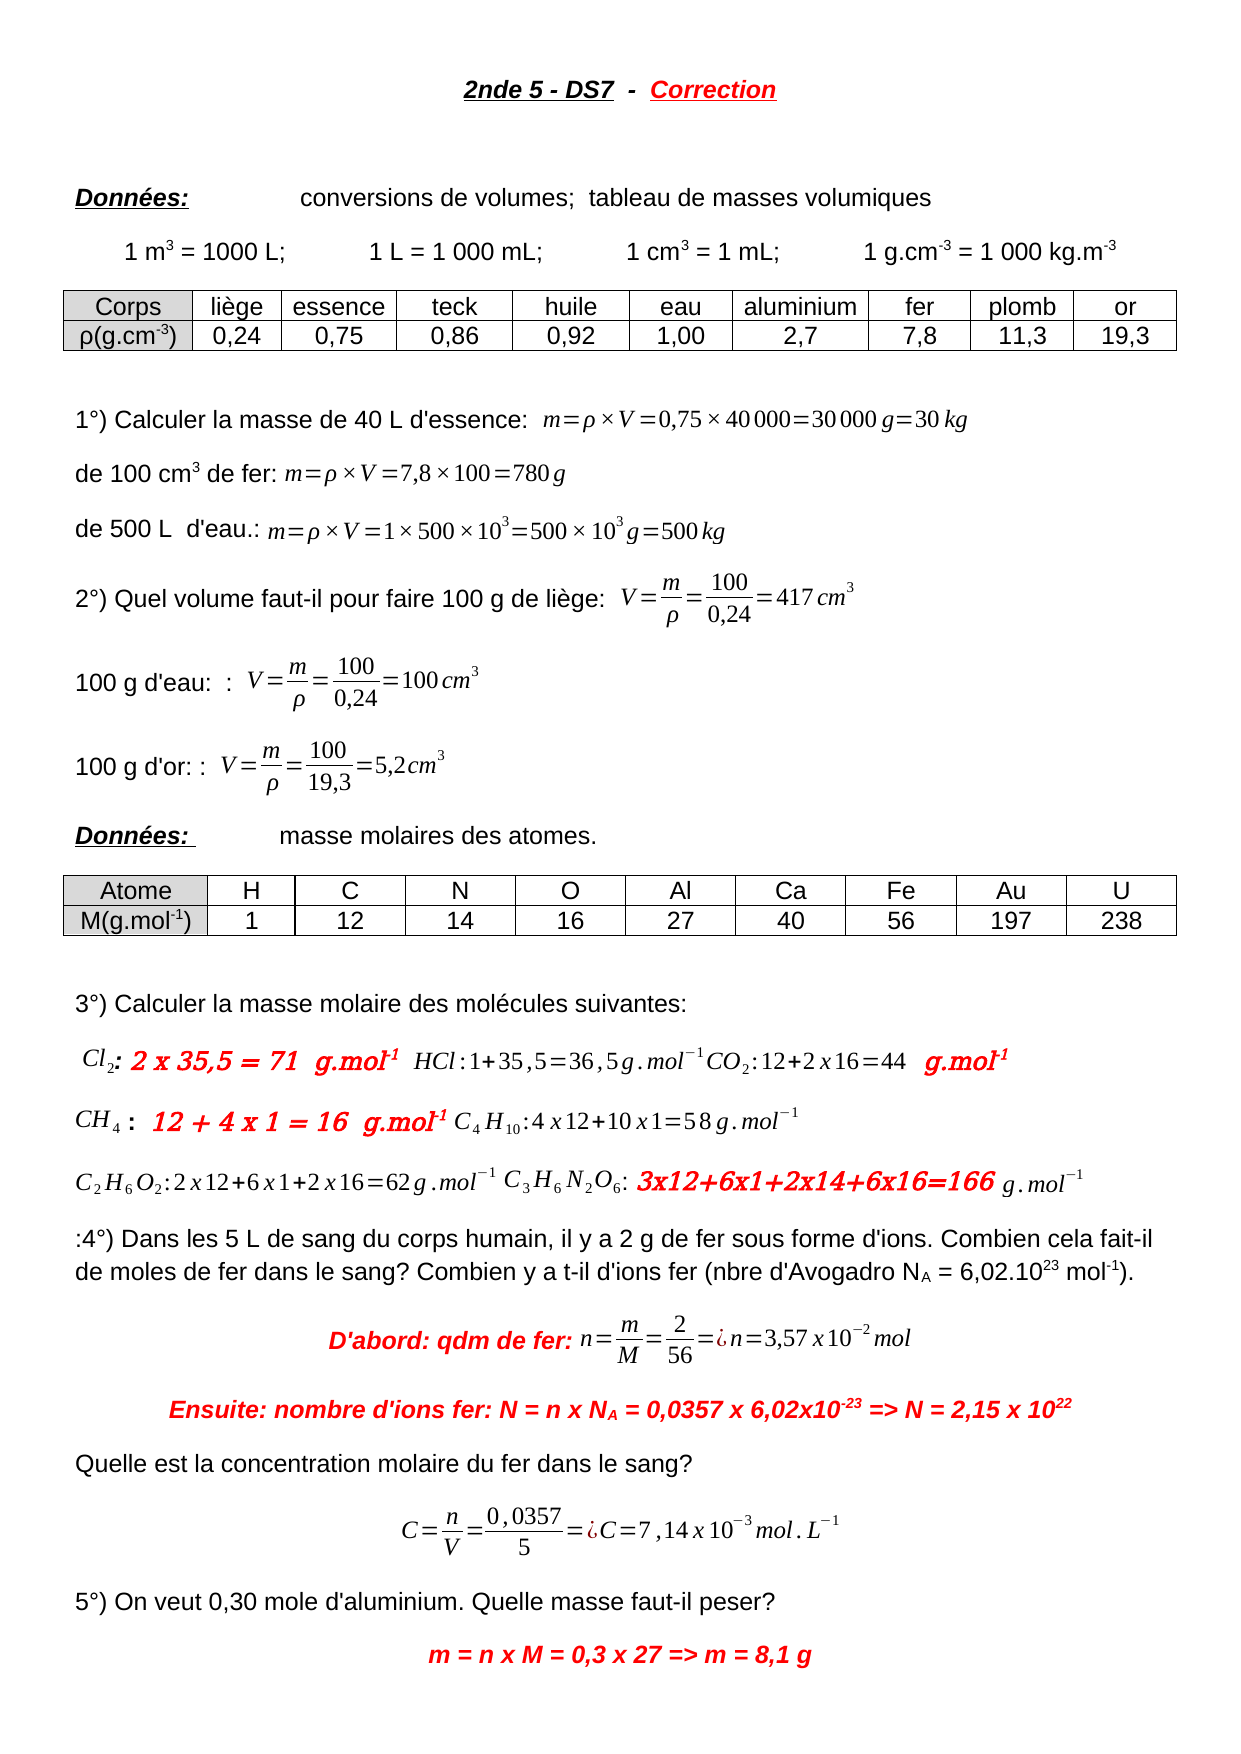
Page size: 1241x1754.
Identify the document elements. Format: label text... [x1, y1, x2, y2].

table_cell 14 [406, 906, 515, 934]
text Données: masse molaires des atomes. [75, 821, 1165, 850]
text :4°) Dans les 5 L de sang du corps humain, il y a 2 g de fer sous forme d'ions. Combien cela fait-il de moles de fer dans le sang? Combien y a t-il d'ions fer (nbre d'Avogadro NA = 6,02.1023 mol-1). [75, 1224, 1165, 1286]
table_header U [1067, 876, 1176, 905]
table_cell 0,86 [397, 321, 512, 350]
text 1 m3 = 1000 L; 1 L = 1 000 mL; 1 cm3 = 1 mL; 1 g.cm-3 = 1 000 kg.m-3 [75, 237, 1165, 265]
table_header Atome [64, 876, 207, 905]
text : 2 x 35,5 = 71 g.mol-1 g.mol-1 [75, 1043, 1165, 1078]
table_cell 1 [208, 906, 294, 934]
text de 500 L d'eau.: [75, 513, 1165, 544]
text 1°) Calculer la masse de 40 L d'essence: [75, 405, 1165, 434]
table_cell 0,92 [513, 321, 629, 350]
text Données: conversions de volumes; tableau de masses volumiques [75, 183, 1165, 211]
table_cell 197 [957, 906, 1066, 934]
table_header Al [626, 876, 735, 905]
text 100 g d'or: : [75, 737, 1165, 796]
table_cell 0,75 [282, 321, 396, 350]
table_header aluminium [733, 291, 868, 320]
text Quelle est la concentration molaire du fer dans le sang? [75, 1449, 1165, 1477]
table_cell 1,00 [630, 321, 732, 350]
table_header fer [869, 291, 970, 320]
table_cell 12 [296, 906, 405, 934]
table_header huile [513, 291, 629, 320]
text de 100 cm3 de fer: [75, 459, 1165, 487]
table_cell 11,3 [971, 321, 1073, 350]
table_header Corps [64, 291, 192, 320]
table_header eau [630, 291, 732, 320]
table_header Ca [736, 876, 845, 905]
table_header plomb [971, 291, 1073, 320]
table_header Au [957, 876, 1066, 905]
table_header N [406, 876, 515, 905]
table_header H [208, 876, 294, 905]
text m = n x M = 0,3 x 27 => m = 8,1 g [75, 1640, 1165, 1669]
text 3°) Calculer la masse molaire des molécules suivantes: [75, 989, 1165, 1018]
text : 3x12+6x1+2x14+6x16=166 [75, 1164, 1165, 1198]
text Ensuite: nombre d'ions fer: N = n x NA = 0,0357 x 6,02x10-23 => N = 2,15 x 1022 [75, 1395, 1165, 1423]
table_cell 19,3 [1074, 321, 1176, 350]
table_cell 7,8 [869, 321, 970, 350]
table_cell M(g.mol-1) [64, 906, 207, 934]
table_cell 40 [736, 906, 845, 934]
table_cell 27 [626, 906, 735, 934]
text 2°) Quel volume faut-il pour faire 100 g de liège: [75, 569, 1165, 628]
table_header or [1074, 291, 1176, 320]
text 100 g d'eau: : [75, 653, 1165, 712]
text 5°) On veut 0,30 mole d'aluminium. Quelle masse faut-il peser? [75, 1587, 1165, 1615]
text : 12 + 4 x 1 = 16 g.mol-1 [75, 1103, 1165, 1138]
table_header teck [397, 291, 512, 320]
table_cell 56 [846, 906, 956, 934]
text 2nde 5 - DS7 - Correction [75, 75, 1165, 104]
table_cell ρ(g.cm-3) [64, 321, 192, 350]
table_header O [516, 876, 625, 905]
table_cell 16 [516, 906, 625, 934]
table_header Fe [846, 876, 956, 905]
table_cell 238 [1067, 906, 1176, 934]
table_cell 0,24 [193, 321, 281, 350]
table_header liège [193, 291, 281, 320]
table_header essence [282, 291, 396, 320]
table_header C [296, 876, 405, 905]
text D'abord: qdm de fer: [75, 1311, 1165, 1370]
table_cell 2,7 [733, 321, 868, 350]
